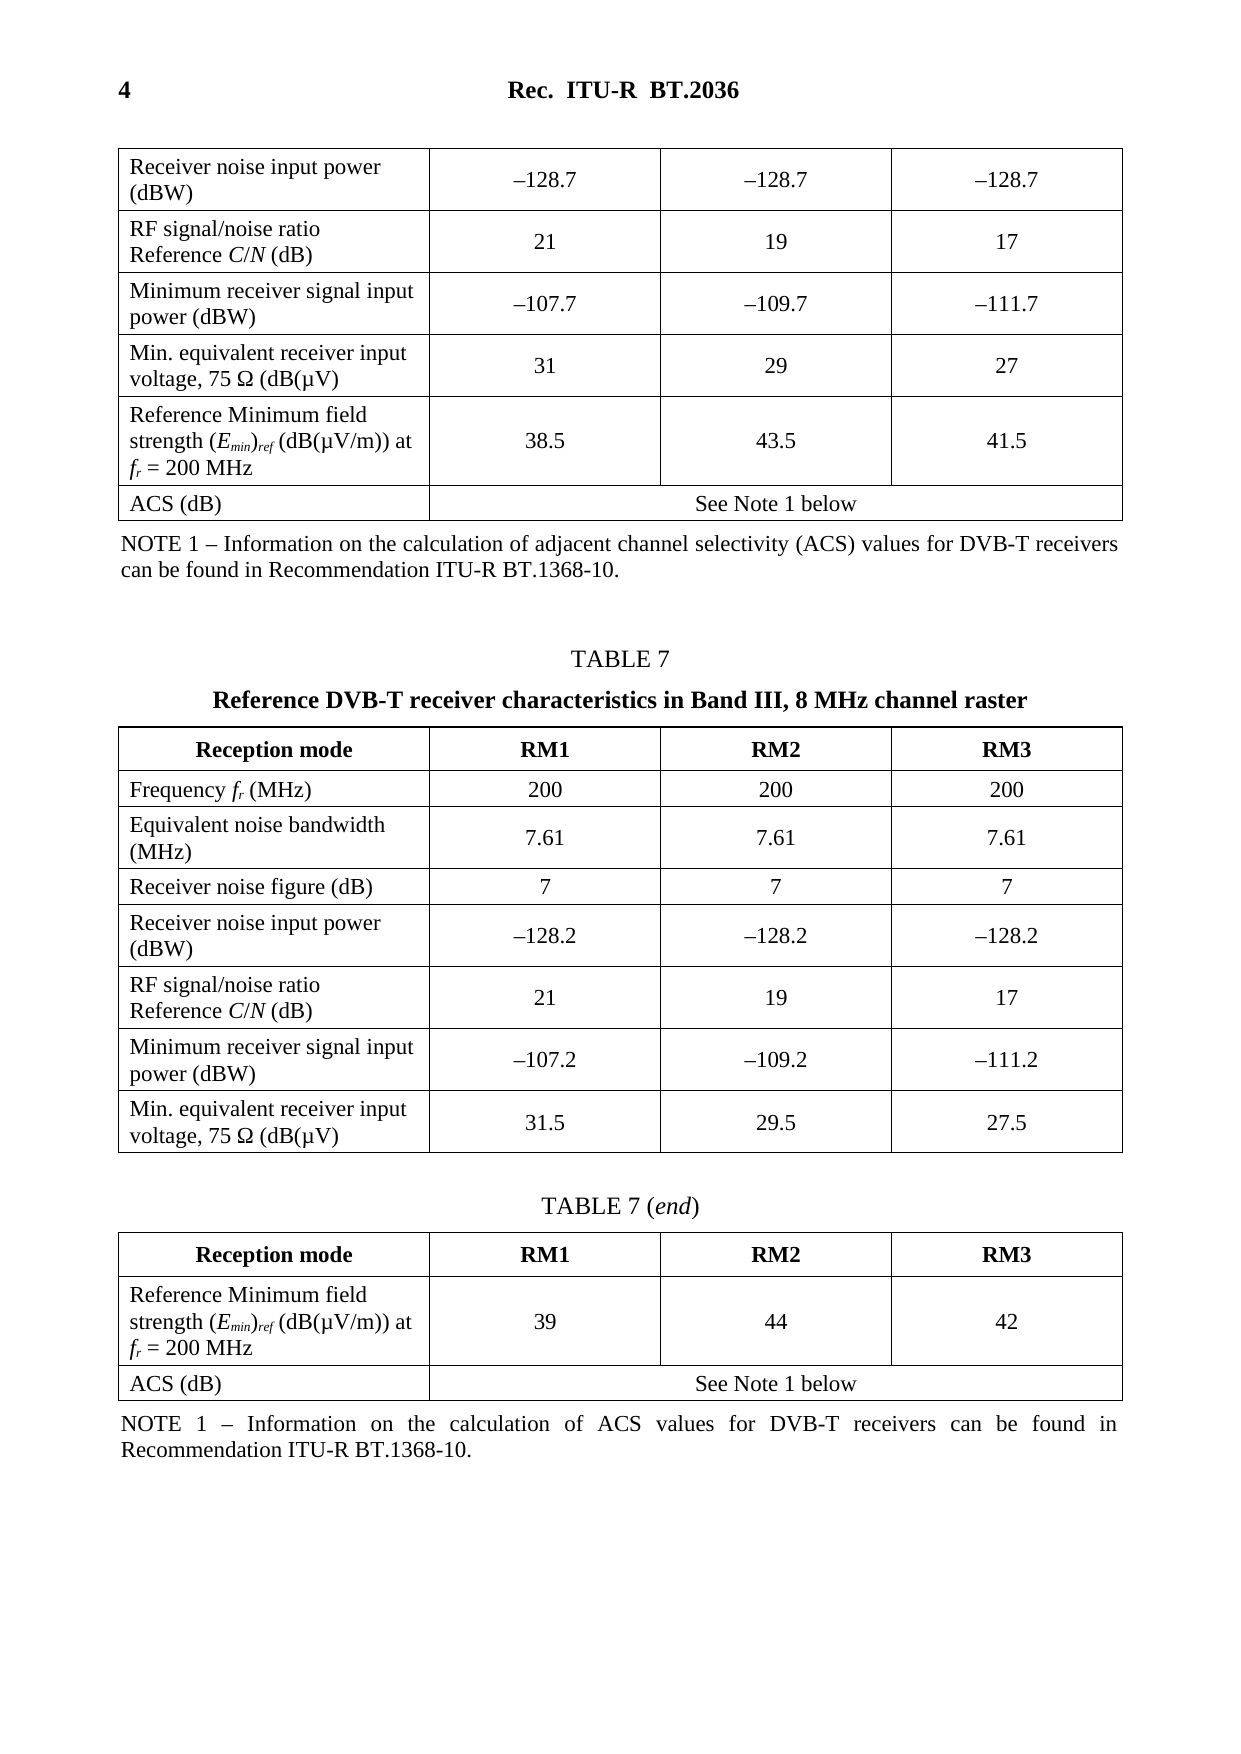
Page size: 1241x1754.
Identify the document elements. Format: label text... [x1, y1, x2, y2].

table_cell Receiver noise input power (dBW) [119, 149, 429, 210]
table_cell 200 [430, 771, 660, 806]
table_cell –128.2 [661, 905, 891, 966]
table_cell 41.5 [892, 397, 1122, 484]
table_cell 17 [892, 211, 1122, 272]
table_cell NOTE 1 – Information on the calculation of ACS values for DVB-T receivers can be found in Recommendation ITU-R BT.1368-10. [118, 1401, 1122, 1462]
table_cell 7.61 [661, 807, 891, 868]
table_header RM3 [892, 728, 1122, 770]
table_cell –107.7 [430, 273, 660, 334]
table_header RM2 [661, 1233, 891, 1276]
table_cell 21 [430, 211, 660, 272]
table_cell Reference Minimum field strength (Emin)ref (dB(µV/m)) at fr = 200 MHz [119, 1277, 429, 1364]
table_cell –109.7 [661, 273, 891, 334]
table_cell 7 [430, 869, 660, 904]
table_header RM3 [892, 1233, 1122, 1276]
table_cell 38.5 [430, 397, 660, 484]
table_cell RF signal/noise ratio Reference C/N (dB) [119, 967, 429, 1028]
table_cell –128.2 [430, 905, 660, 966]
text TABLE 7 (end) [118, 1191, 1122, 1219]
table_cell 44 [661, 1277, 891, 1364]
table_cell Minimum receiver signal input power (dBW) [119, 273, 429, 334]
table_header Reception mode [119, 1233, 429, 1276]
table_cell –128.7 [430, 149, 660, 210]
table_cell –111.2 [892, 1029, 1122, 1090]
table_cell 42 [892, 1277, 1122, 1364]
table_cell –107.2 [430, 1029, 660, 1090]
table_cell –109.2 [661, 1029, 891, 1090]
table_cell Min. equivalent receiver input voltage, 75 Ω (dB(µV) [119, 1091, 429, 1152]
table_cell 43.5 [661, 397, 891, 484]
table_cell 19 [661, 967, 891, 1028]
table_cell Receiver noise input power (dBW) [119, 905, 429, 966]
table_cell Receiver noise figure (dB) [119, 869, 429, 904]
table_header RM1 [430, 1233, 660, 1276]
title Reference DVB-T receiver characteristics in Band III, 8 MHz channel raster [118, 685, 1122, 714]
table_cell 7.61 [892, 807, 1122, 868]
table_cell Min. equivalent receiver input voltage, 75 Ω (dB(µV) [119, 335, 429, 396]
table_header RM1 [430, 728, 660, 770]
table_cell 27.5 [892, 1091, 1122, 1152]
text TABLE 7 [118, 644, 1122, 673]
table_cell Reference Minimum field strength (Emin)ref (dB(µV/m)) at fr = 200 MHz [119, 397, 429, 484]
table_cell NOTE 1 – Information on the calculation of adjacent channel selectivity (ACS) values for DVB-T receivers can be found in Recommendation ITU-R BT.1368-10. [118, 521, 1122, 582]
table_cell 21 [430, 967, 660, 1028]
table_cell 200 [892, 771, 1122, 806]
table_cell ACS (dB) [119, 1366, 429, 1400]
table_cell 29 [661, 335, 891, 396]
table_cell 7 [892, 869, 1122, 904]
table_cell –128.7 [661, 149, 891, 210]
table_cell 17 [892, 967, 1122, 1028]
table_cell See Note 1 below [430, 1366, 1122, 1400]
table_cell ACS (dB) [119, 486, 429, 520]
table_cell –111.7 [892, 273, 1122, 334]
table_cell Minimum receiver signal input power (dBW) [119, 1029, 429, 1090]
table_cell 200 [661, 771, 891, 806]
table_cell 19 [661, 211, 891, 272]
table_cell See Note 1 below [430, 486, 1122, 520]
table_cell –128.7 [892, 149, 1122, 210]
table_cell 7.61 [430, 807, 660, 868]
table_cell 39 [430, 1277, 660, 1364]
table_cell Frequency fr (MHz) [119, 771, 429, 806]
table_cell 7 [661, 869, 891, 904]
table_cell Equivalent noise bandwidth (MHz) [119, 807, 429, 868]
table_cell RF signal/noise ratio Reference C/N (dB) [119, 211, 429, 272]
table_cell 31 [430, 335, 660, 396]
table_cell 31.5 [430, 1091, 660, 1152]
table_cell 27 [892, 335, 1122, 396]
table_cell –128.2 [892, 905, 1122, 966]
table_header Reception mode [119, 728, 429, 770]
table_header RM2 [661, 728, 891, 770]
table_cell 29.5 [661, 1091, 891, 1152]
